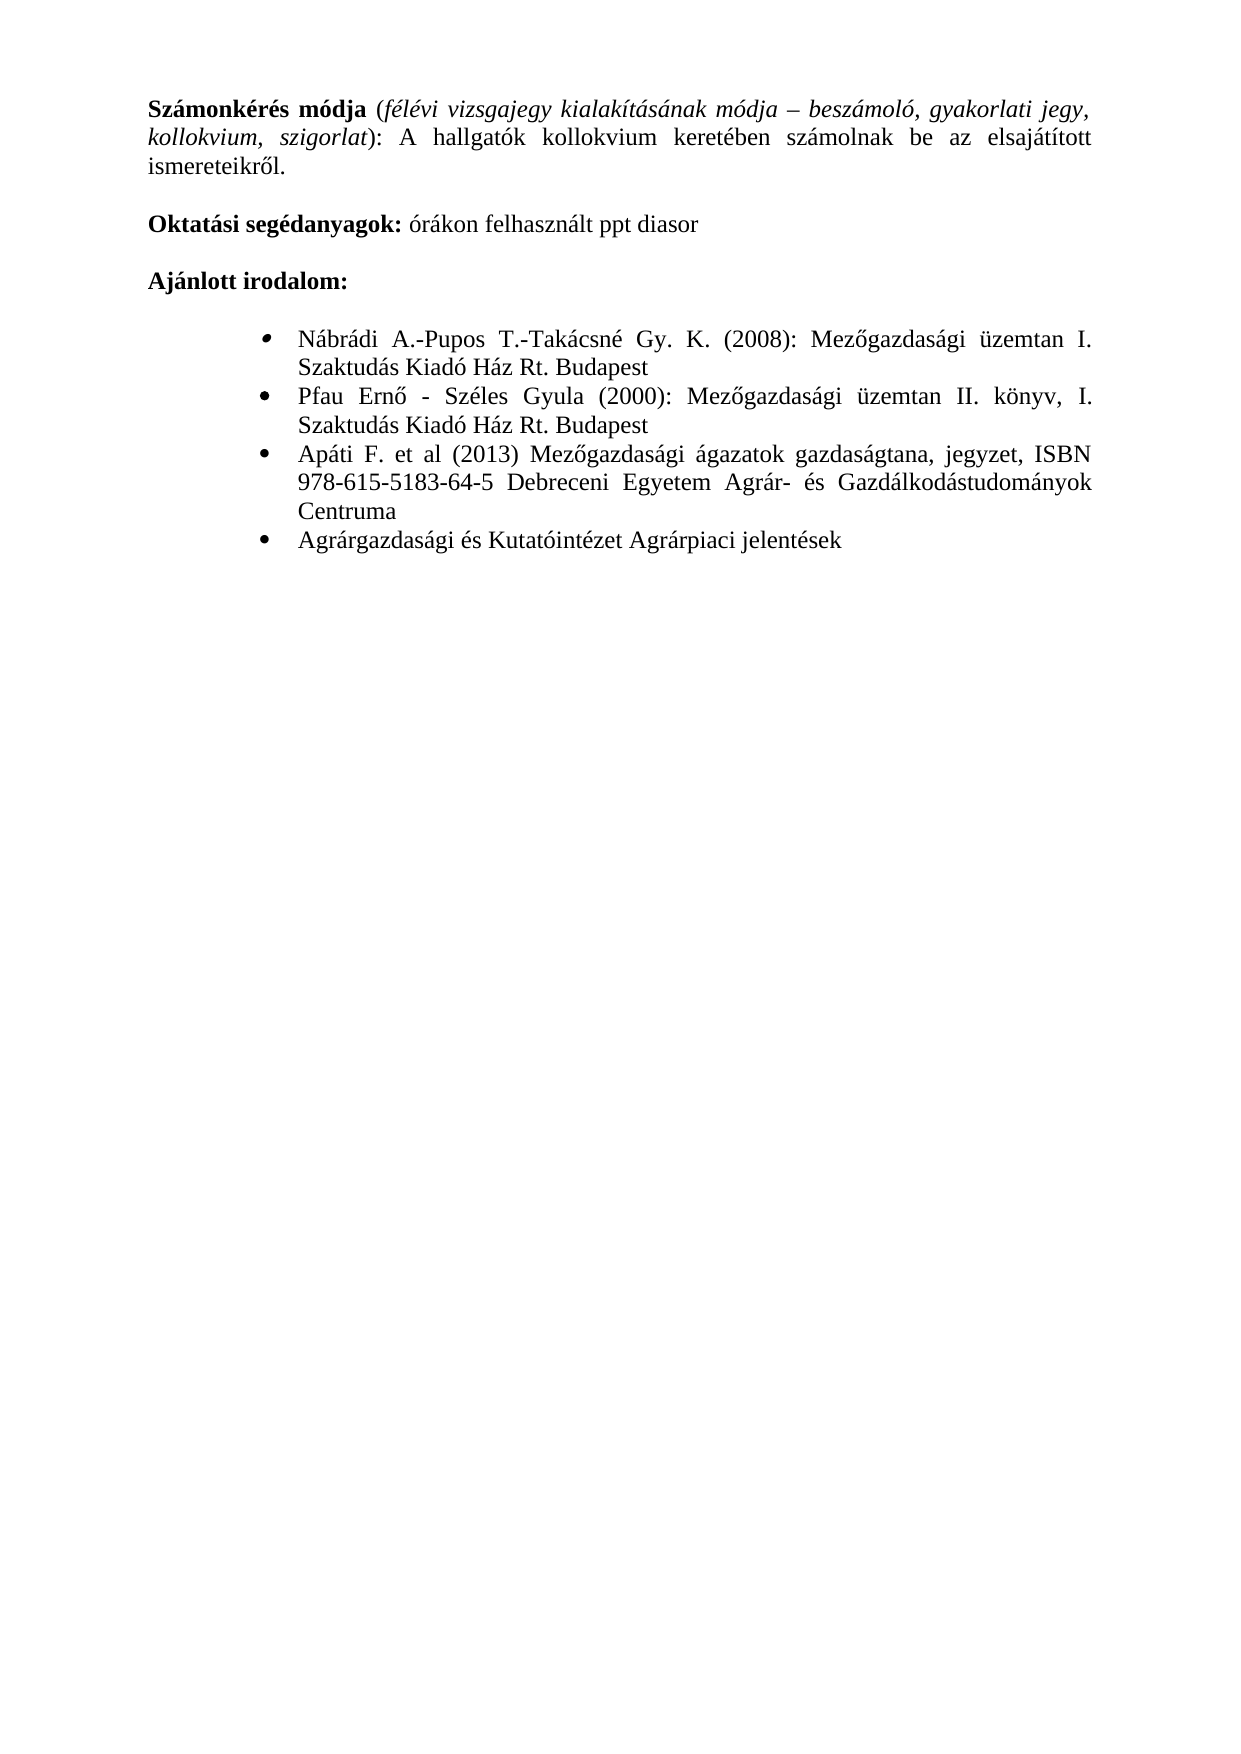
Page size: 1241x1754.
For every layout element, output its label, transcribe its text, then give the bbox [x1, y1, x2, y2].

text Oktatási segédanyagok: órákon felhasznált ppt diasor [148, 209, 1092, 237]
list Nábrádi A.-Pupos T.-Takácsné Gy. K. (2008): Mezőgazdasági üzemtan I. Szaktudás Kiadó Ház Rt. Budapest [260, 324, 1092, 381]
list Agrárgazdasági és Kutatóintézet Agrárpiaci jelentések [260, 525, 1092, 554]
text Ajánlott irodalom: [148, 266, 1092, 295]
list Pfau Ernő - Széles Gyula (2000): Mezőgazdasági üzemtan II. könyv, I. Szaktudás Kiadó Ház Rt. Budapest [260, 381, 1092, 439]
text Számonkérés módja (félévi vizsgajegy kialakításának módja – beszámoló, gyakorlati jegy, kollokvium, szigorlat): A hallgatók kollokvium keretében számolnak be az elsajátított ismereteikről. [148, 94, 1092, 180]
list Apáti F. et al (2013) Mezőgazdasági ágazatok gazdaságtana, jegyzet, ISBN 978-615-5183-64-5 Debreceni Egyetem Agrár- és Gazdálkodástudományok Centruma [260, 439, 1092, 525]
